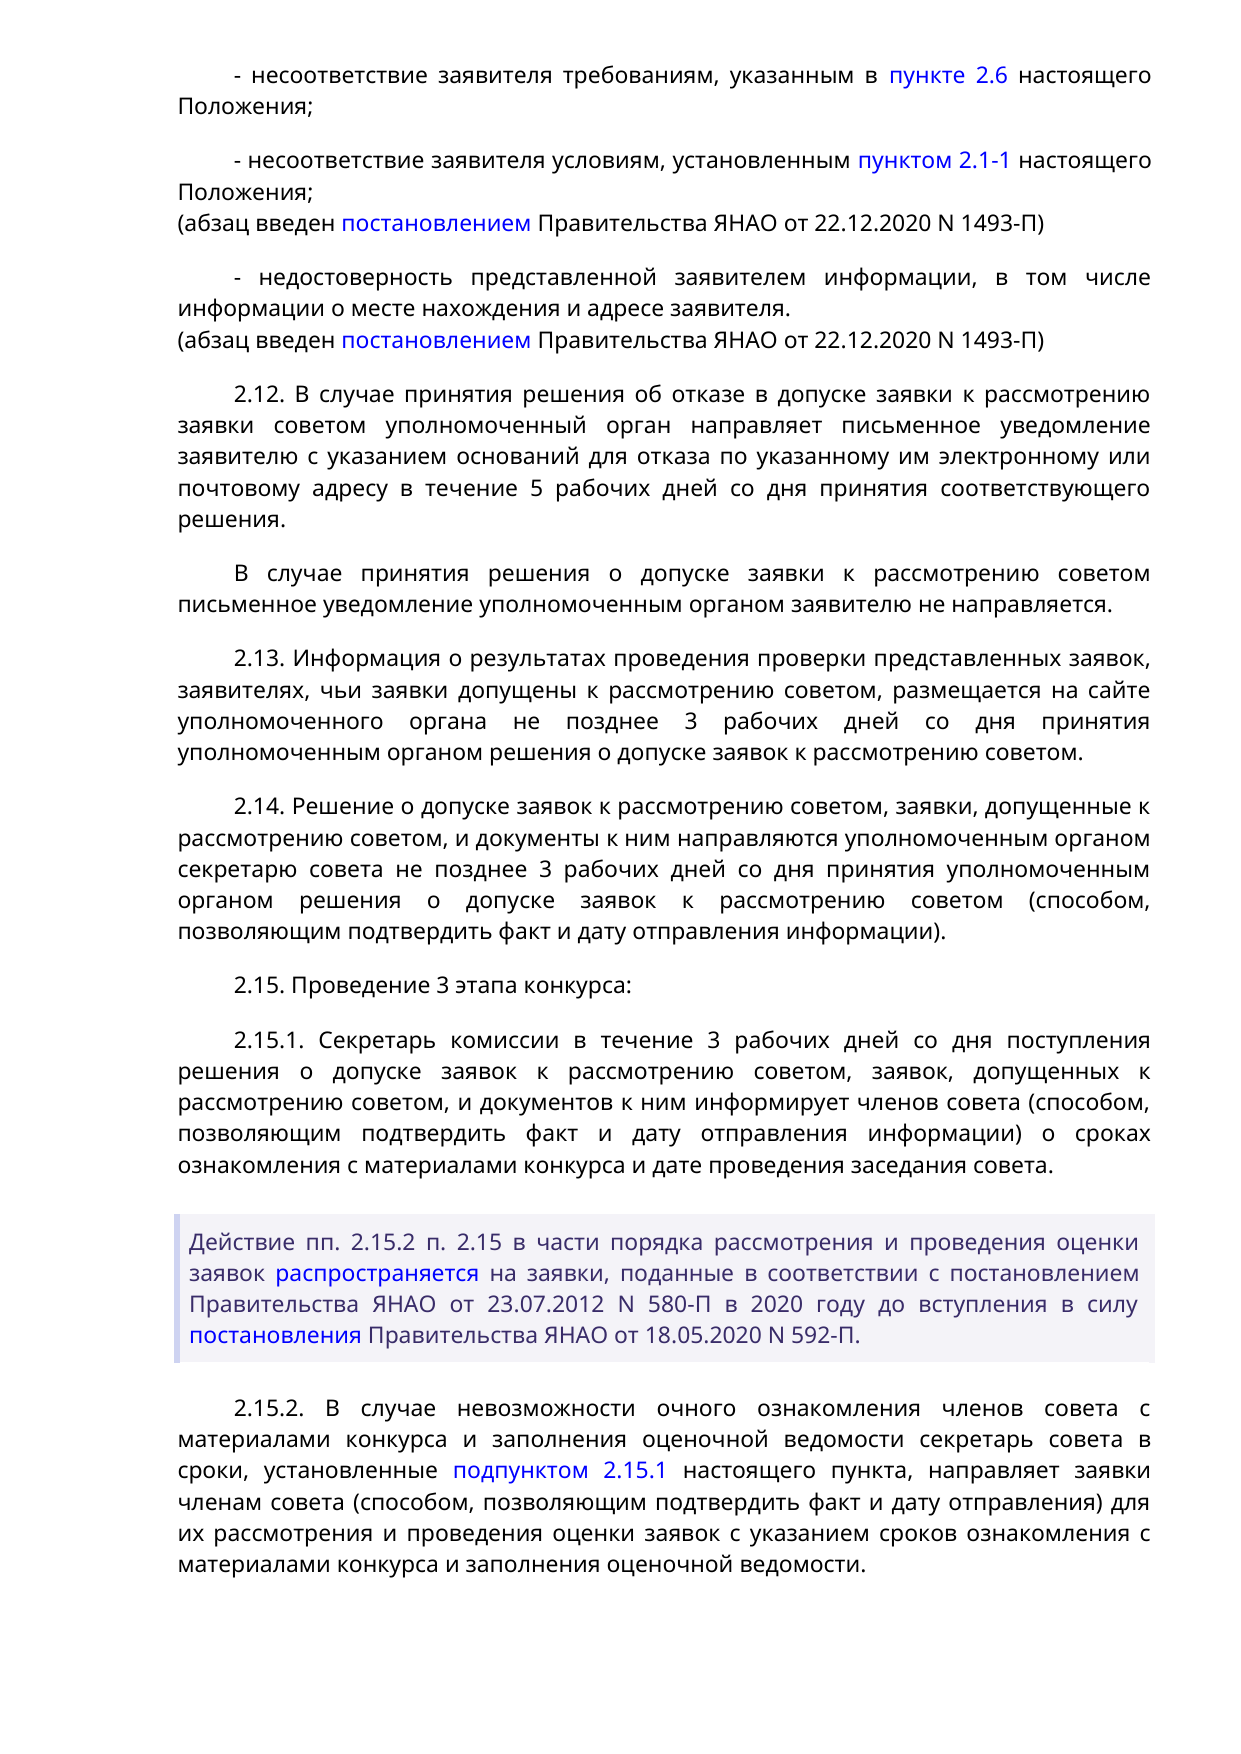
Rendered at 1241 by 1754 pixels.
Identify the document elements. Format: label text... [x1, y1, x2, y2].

text (абзац введен постановлением Правительства ЯНАО от 22.12.2020 N 1493-П) [177, 207, 1152, 238]
text 2.13. Информация о результатах проведения проверки представленных заявок, заявителях, чьи заявки допущены к рассмотрению советом, размещается на сайте уполномоченного органа не позднее 3 рабочих дней со дня принятия уполномоченным органом решения о допуске заявок к рассмотрению советом. [177, 642, 1152, 767]
text 2.15.2. В случае невозможности очного ознакомления членов совета с материалами конкурса и заполнения оценочной ведомости секретарь совета в сроки, установленные подпунктом 2.15.1 настоящего пункта, направляет заявки членам совета (способом, позволяющим подтвердить факт и дату отправления) для их рассмотрения и проведения оценки заявок с указанием сроков ознакомления с материалами конкурса и заполнения оценочной ведомости. [177, 1392, 1152, 1579]
text 2.12. В случае принятия решения об отказе в допуске заявки к рассмотрению заявки советом уполномоченный орган направляет письменное уведомление заявителю с указанием оснований для отказа по указанному им электронному или почтовому адресу в течение 5 рабочих дней со дня принятия соответствующего решения. [177, 378, 1152, 534]
text В случае принятия решения о допуске заявки к рассмотрению советом письменное уведомление уполномоченным органом заявителю не направляется. [177, 557, 1152, 619]
text (абзац введен постановлением Правительства ЯНАО от 22.12.2020 N 1493-П) [177, 324, 1152, 355]
text 2.15.1. Секретарь комиссии в течение 3 рабочих дней со дня поступления решения о допуске заявок к рассмотрению советом, заявок, допущенных к рассмотрению советом, и документов к ним информирует членов совета (способом, позволяющим подтвердить факт и дату отправления информации) о сроках ознакомления с материалами конкурса и дате проведения заседания совета. [177, 1024, 1152, 1180]
text - недостоверность представленной заявителем информации, в том числе информации о месте нахождения и адресе заявителя. [177, 261, 1152, 324]
table_header Действие пп. 2.15.2 п. 2.15 в части порядка рассмотрения и проведения оценки заявок распространяется на заявки, поданные в соответствии с постановлением Правительства ЯНАО от 23.07.2012 N 580-П в 2020 году до вступления в силу постановления Правительства ЯНАО от 18.05.2020 N 592-П. [180, 1214, 1149, 1362]
text 2.14. Решение о допуске заявок к рассмотрению советом, заявки, допущенные к рассмотрению советом, и документы к ним направляются уполномоченным органом секретарю совета не позднее 3 рабочих дней со дня принятия уполномоченным органом решения о допуске заявок к рассмотрению советом (способом, позволяющим подтвердить факт и дату отправления информации). [177, 790, 1152, 947]
text 2.15. Проведение 3 этапа конкурса: [177, 969, 1152, 1001]
text - несоответствие заявителя требованиям, указанным в пункте 2.6 настоящего Положения; [177, 59, 1152, 122]
text - несоответствие заявителя условиям, установленным пунктом 2.1-1 настоящего Положения; [177, 144, 1152, 207]
